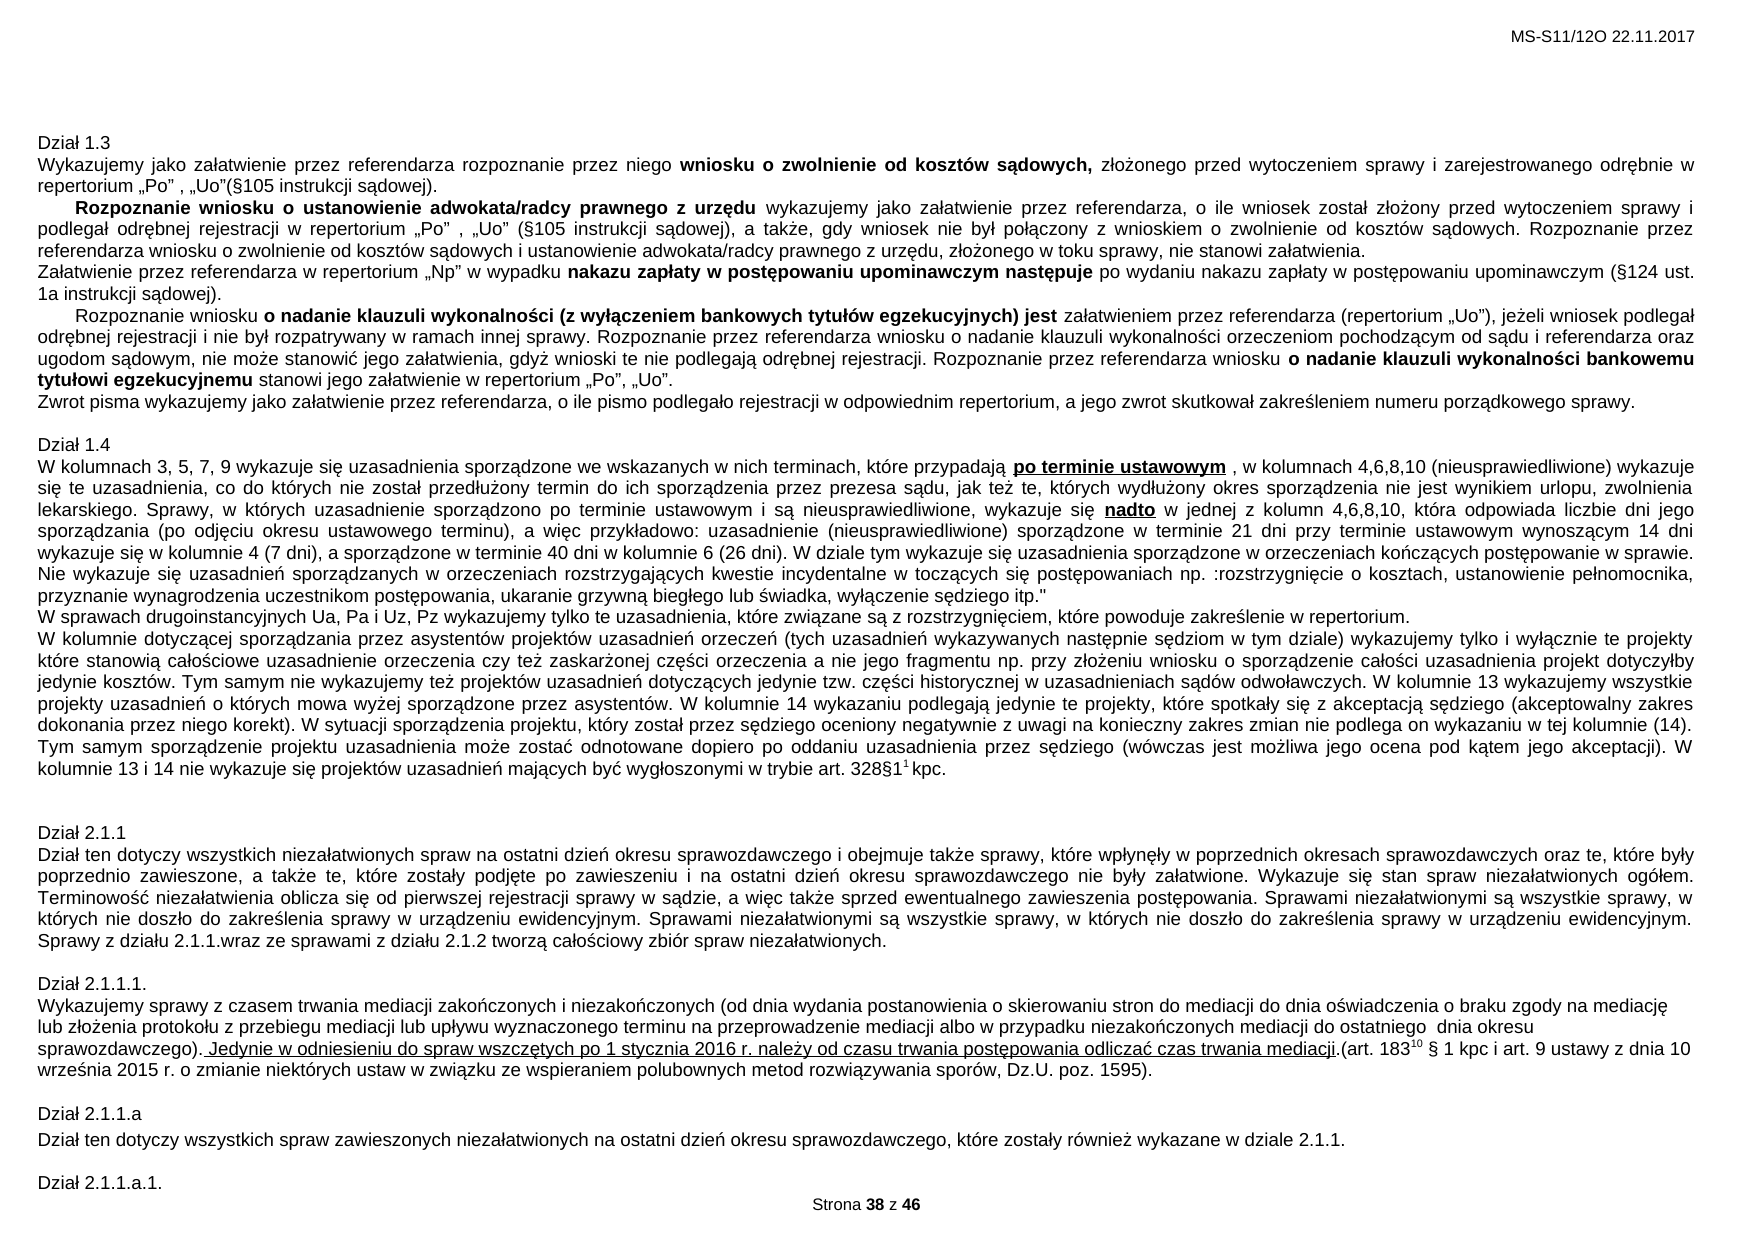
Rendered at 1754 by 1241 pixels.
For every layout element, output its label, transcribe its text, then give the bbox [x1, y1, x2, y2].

text Dział 2.1.1.a [37, 1102, 1695, 1124]
text W kolumnie dotyczącej sporządzania przez asystentów projektów uzasadnień orzeczeń (tych uzasadnień wykazywanych następnie sędziom w tym dziale) wykazujemy tylko i wyłącznie te projekty które stanowią całościowe uzasadnienie orzeczenia czy też zaskarżonej części orzeczenia a nie jego fragmentu np. przy złożeniu wniosku o sporządzenie całości uzasadnienia projekt dotyczyłby jedynie kosztów. Tym samym nie wykazujemy też projektów uzasadnień dotyczących jedynie tzw. części historycznej w uzasadnieniach sądów odwoławczych. W kolumnie 13 wykazujemy wszystkie projekty uzasadnień o których mowa wyżej sporządzone przez asystentów. W kolumnie 14 wykazaniu podlegają jedynie te projekty, które spotkały się z akceptacją sędziego (akceptowalny zakres dokonania przez niego korekt). W sytuacji sporządzenia projektu, który został przez sędziego oceniony negatywnie z uwagi na konieczny zakres zmian nie podlega on wykazaniu w tej kolumnie (14). Tym samym sporządzenie projektu uzasadnienia może zostać odnotowane dopiero po oddaniu uzasadnienia przez sędziego (wówczas jest możliwa jego ocena pod kątem jego akceptacji). W kolumnie 13 i 14 nie wykazuje się projektów uzasadnień mających być wygłoszonymi w trybie art. 328§11 kpc. [37, 628, 1695, 779]
text Załatwienie przez referendarza w repertorium „Np” w wypadku nakazu zapłaty w postępowaniu upominawczym następuje po wydaniu nakazu zapłaty w postępowaniu upominawczym (§124 ust. 1a instrukcji sądowej). [37, 261, 1695, 304]
text Rozpoznanie wniosku o nadanie klauzuli wykonalności (z wyłączeniem bankowych tytułów egzekucyjnych) jest załatwieniem przez referendarza (repertorium „Uo”), jeżeli wniosek podlegał odrębnej rejestracji i nie był rozpatrywany w ramach innej sprawy. Rozpoznanie przez referendarza wniosku o nadanie klauzuli wykonalności orzeczeniom pochodzącym od sądu i referendarza oraz ugodom sądowym, nie może stanowić jego załatwienia, gdyż wnioski te nie podlegają odrębnej rejestracji. Rozpoznanie przez referendarza wniosku o nadanie klauzuli wykonalności bankowemu tytułowi egzekucyjnemu stanowi jego załatwienie w repertorium „Po”, „Uo”. [37, 304, 1695, 391]
text Zwrot pisma wykazujemy jako załatwienie przez referendarza, o ile pismo podlegało rejestracji w odpowiednim repertorium, a jego zwrot skutkował zakreśleniem numeru porządkowego sprawy. [37, 391, 1695, 412]
text W sprawach drugoinstancyjnych Ua, Pa i Uz, Pz wykazujemy tylko te uzasadnienia, które związane są z rozstrzygnięciem, które powoduje zakreślenie w repertorium. [37, 606, 1695, 628]
text Dział 2.1.1.a.1. [37, 1172, 1695, 1193]
text Rozpoznanie wniosku o ustanowienie adwokata/radcy prawnego z urzędu wykazujemy jako załatwienie przez referendarza, o ile wniosek został złożony przed wytoczeniem sprawy i podlegał odrębnej rejestracji w repertorium „Po” , „Uo” (§105 instrukcji sądowej), a także, gdy wniosek nie był połączony z wnioskiem o zwolnienie od kosztów sądowych. Rozpoznanie przez referendarza wniosku o zwolnienie od kosztów sądowych i ustanowienie adwokata/radcy prawnego z urzędu, złożonego w toku sprawy, nie stanowi załatwienia. [37, 197, 1695, 261]
text Dział ten dotyczy wszystkich niezałatwionych spraw na ostatni dzień okresu sprawozdawczego i obejmuje także sprawy, które wpłynęły w poprzednich okresach sprawozdawczych oraz te, które były poprzednio zawieszone, a także te, które zostały podjęte po zawieszeniu i na ostatni dzień okresu sprawozdawczego nie były załatwione. Wykazuje się stan spraw niezałatwionych ogółem. Terminowość niezałatwienia oblicza się od pierwszej rejestracji sprawy w sądzie, a więc także sprzed ewentualnego zawieszenia postępowania. Sprawami niezałatwionymi są wszystkie sprawy, w których nie doszło do zakreślenia sprawy w urządzeniu ewidencyjnym. Sprawami niezałatwionymi są wszystkie sprawy, w których nie doszło do zakreślenia sprawy w urządzeniu ewidencyjnym. Sprawy z działu 2.1.1.wraz ze sprawami z działu 2.1.2 tworzą całościowy zbiór spraw niezałatwionych. [37, 843, 1695, 951]
text Wykazujemy sprawy z czasem trwania mediacji zakończonych i niezakończonych (od dnia wydania postanowienia o skierowaniu stron do mediacji do dnia oświadczenia o braku zgody na mediację lub złożenia protokołu z przebiegu mediacji lub upływu wyznaczonego terminu na przeprowadzenie mediacji albo w przypadku niezakończonych mediacji do ostatniego dnia okresu sprawozdawczego). Jedynie w odniesieniu do spraw wszczętych po 1 stycznia 2016 r. należy od czasu trwania postępowania odliczać czas trwania mediacji.(art. 18310 § 1 kpc i art. 9 ustawy z dnia 10 września 2015 r. o zmianie niektórych ustaw w związku ze wspieraniem polubownych metod rozwiązywania sporów, Dz.U. poz. 1595). [37, 994, 1695, 1081]
text Dział 2.1.1 [37, 822, 1695, 843]
text Dział ten dotyczy wszystkich spraw zawieszonych niezałatwionych na ostatni dzień okresu sprawozdawczego, które zostały również wykazane w dziale 2.1.1. [37, 1129, 1695, 1150]
text Wykazujemy jako załatwienie przez referendarza rozpoznanie przez niego wniosku o zwolnienie od kosztów sądowych, złożonego przed wytoczeniem sprawy i zarejestrowanego odrębnie w repertorium „Po” , „Uo”(§105 instrukcji sądowej). [37, 153, 1695, 197]
text Dział 2.1.1.1. [37, 973, 1695, 994]
text Dział 1.4 [37, 434, 1695, 455]
text W kolumnach 3, 5, 7, 9 wykazuje się uzasadnienia sporządzone we wskazanych w nich terminach, które przypadają po terminie ustawowym , w kolumnach 4,6,8,10 (nieusprawiedliwione) wykazuje się te uzasadnienia, co do których nie został przedłużony termin do ich sporządzenia przez prezesa sądu, jak też te, których wydłużony okres sporządzenia nie jest wynikiem urlopu, zwolnienia lekarskiego. Sprawy, w których uzasadnienie sporządzono po terminie ustawowym i są nieusprawiedliwione, wykazuje się nadto w jednej z kolumn 4,6,8,10, która odpowiada liczbie dni jego sporządzania (po odjęciu okresu ustawowego terminu), a więc przykładowo: uzasadnienie (nieusprawiedliwione) sporządzone w terminie 21 dni przy terminie ustawowym wynoszącym 14 dni wykazuje się w kolumnie 4 (7 dni), a sporządzone w terminie 40 dni w kolumnie 6 (26 dni). W dziale tym wykazuje się uzasadnienia sporządzone w orzeczeniach kończących postępowanie w sprawie. Nie wykazuje się uzasadnień sporządzanych w orzeczeniach rozstrzygających kwestie incydentalne w toczących się postępowaniach np. :rozstrzygnięcie o kosztach, ustanowienie pełnomocnika, przyznanie wynagrodzenia uczestnikom postępowania, ukaranie grzywną biegłego lub świadka, wyłączenie sędziego itp." [37, 455, 1695, 606]
text Dział 1.3 [37, 132, 1695, 153]
